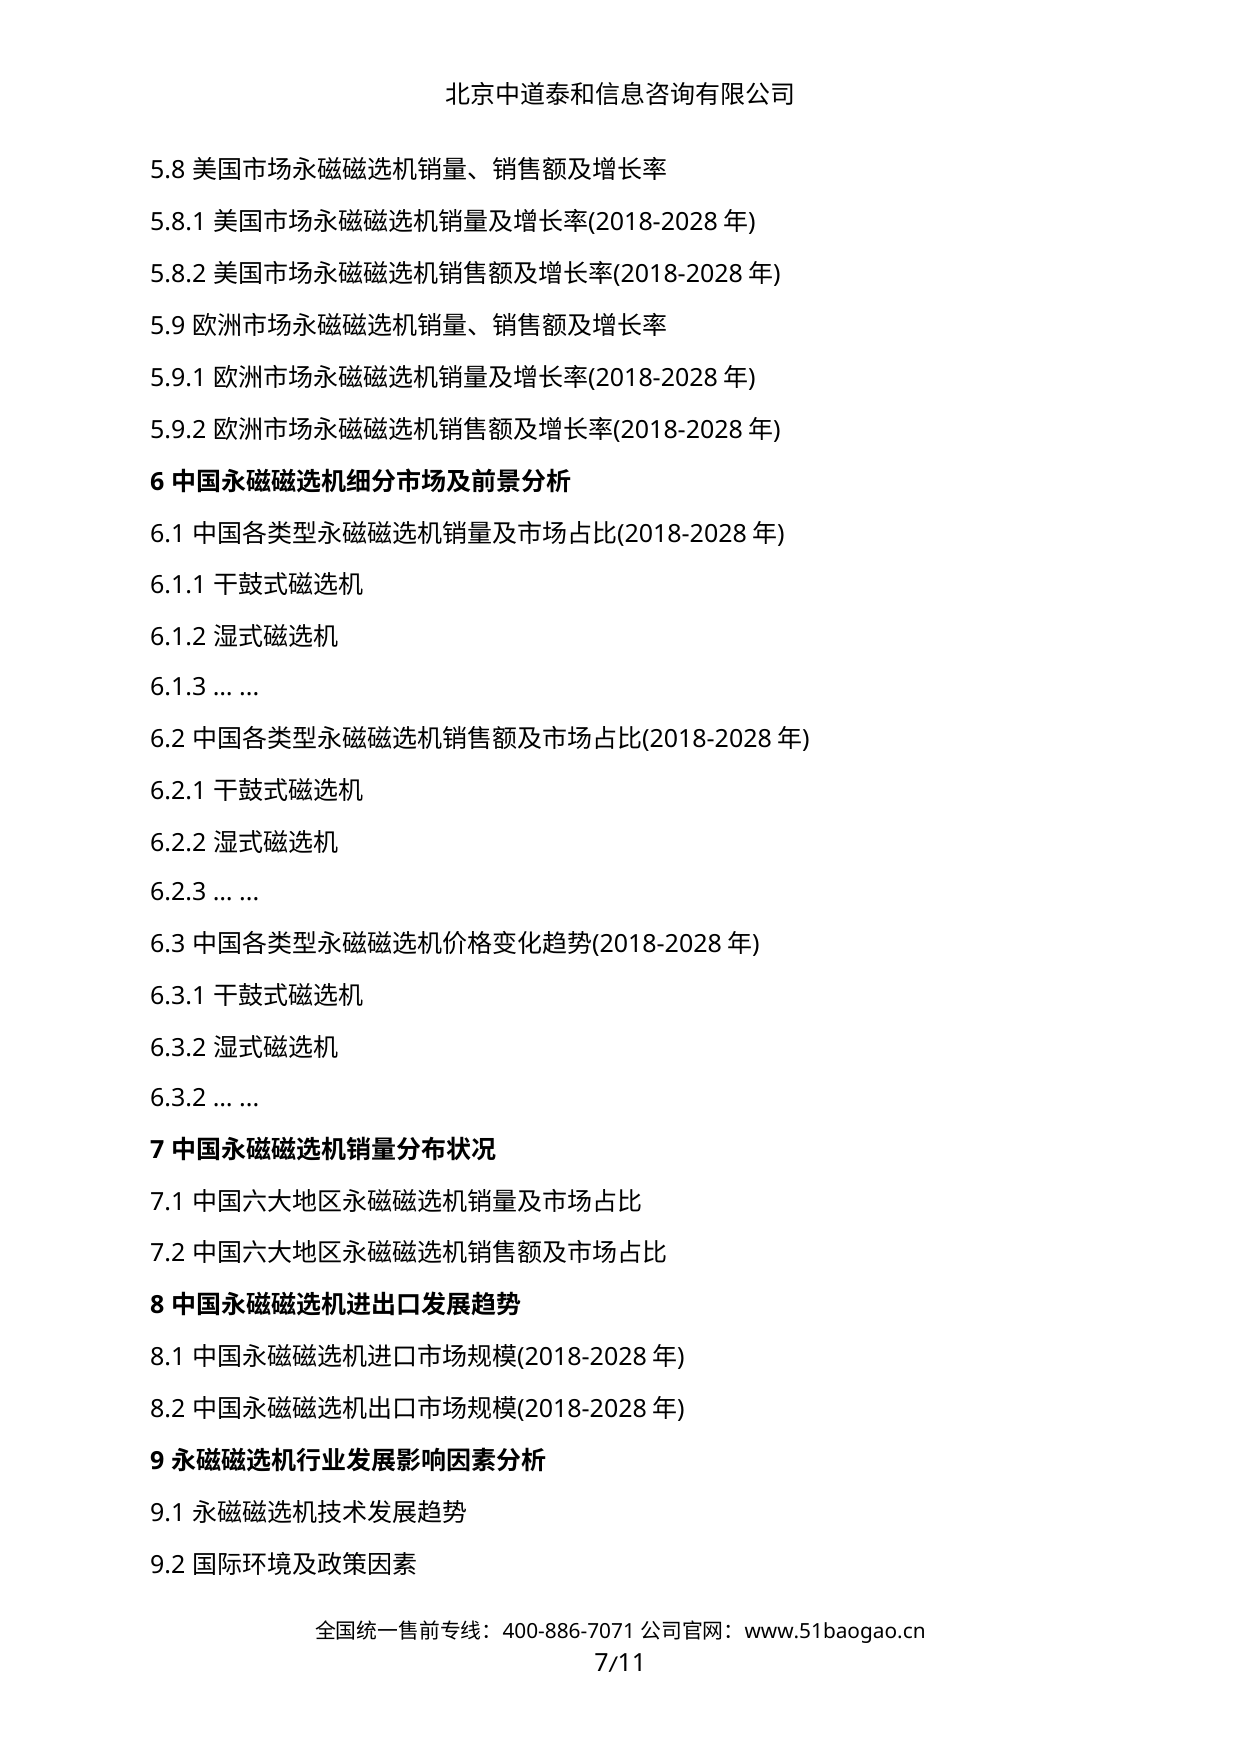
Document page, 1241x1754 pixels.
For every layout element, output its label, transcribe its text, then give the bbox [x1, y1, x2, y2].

text 9.2 国际环境及政策因素 [150, 1544, 1090, 1580]
text 7.2 中国六大地区永磁磁选机销售额及市场占比 [150, 1233, 1090, 1269]
text 7.1 中国六大地区永磁磁选机销量及市场占比 [150, 1181, 1090, 1217]
text 6.3 中国各类型永磁磁选机价格变化趋势(2018-2028年) [150, 924, 1090, 960]
text 6.2 中国各类型永磁磁选机销售额及市场占比(2018-2028年) [150, 718, 1090, 755]
text 5.9.2 欧洲市场永磁磁选机销售额及增长率(2018-2028年) [150, 409, 1090, 446]
text 5.8.2 美国市场永磁磁选机销售额及增长率(2018-2028年) [150, 254, 1090, 290]
text 9.1 永磁磁选机技术发展趋势 [150, 1492, 1090, 1528]
text 8.1 中国永磁磁选机进口市场规模(2018-2028年) [150, 1337, 1090, 1373]
text 8 中国永磁磁选机进出口发展趋势 [150, 1285, 1090, 1321]
text 6.3.2 湿式磁选机 [150, 1027, 1090, 1064]
text 6 中国永磁磁选机细分市场及前景分析 [150, 461, 1090, 497]
text 6.3.2 … ... [150, 1079, 1090, 1113]
text 9 永磁磁选机行业发展影响因素分析 [150, 1440, 1090, 1477]
text 5.9.1 欧洲市场永磁磁选机销量及增长率(2018-2028年) [150, 357, 1090, 394]
text 8.2 中国永磁磁选机出口市场规模(2018-2028年) [150, 1388, 1090, 1425]
text 6.1.2 湿式磁选机 [150, 617, 1090, 653]
text 6.2.2 湿式磁选机 [150, 822, 1090, 858]
text 6.1.1 干鼓式磁选机 [150, 565, 1090, 601]
text 5.8.1 美国市场永磁磁选机销量及增长率(2018-2028年) [150, 202, 1090, 238]
text 6.1 中国各类型永磁磁选机销量及市场占比(2018-2028年) [150, 513, 1090, 549]
text 7 中国永磁磁选机销量分布状况 [150, 1129, 1090, 1165]
text 6.2.3 … ... [150, 874, 1090, 908]
text 6.1.3 … ... [150, 669, 1090, 703]
text 6.2.1 干鼓式磁选机 [150, 770, 1090, 807]
text 6.3.1 干鼓式磁选机 [150, 976, 1090, 1012]
text 5.8 美国市场永磁磁选机销量、销售额及增长率 [150, 150, 1090, 186]
text 5.9 欧洲市场永磁磁选机销量、销售额及增长率 [150, 306, 1090, 342]
